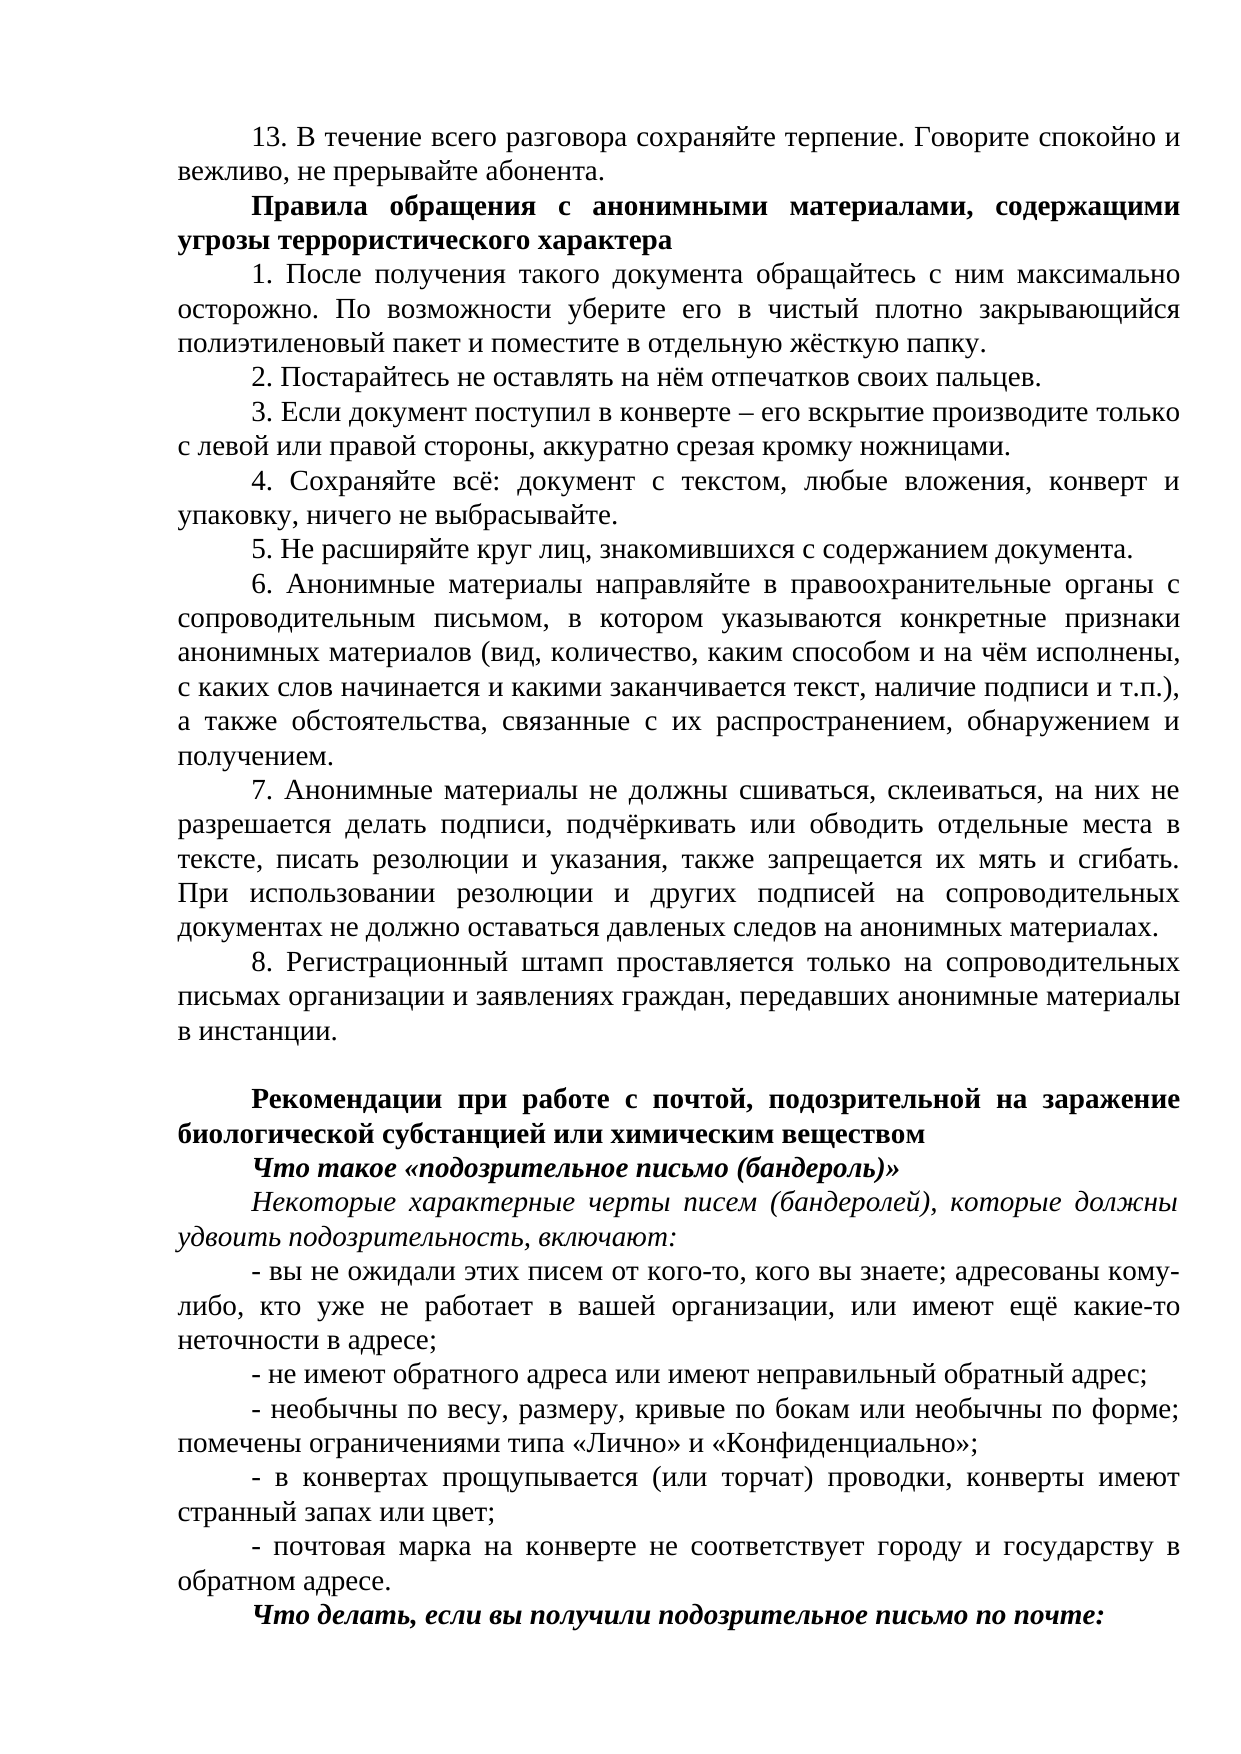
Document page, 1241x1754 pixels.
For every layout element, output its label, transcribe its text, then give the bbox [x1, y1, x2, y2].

text Что такое «подозрительное письмо (бандероль)» [177, 1149, 1181, 1184]
text 4. Сохраняйте всё: документ с текстом, любые вложения, конверт и упаковку, ничего не выбрасывайте. [177, 462, 1181, 531]
text - вы не ожидали этих писем от кого-то, кого вы знаете; адресованы кому-либо, кто уже не работает в вашей организации, или имеют ещё какие-то неточности в адресе; [177, 1252, 1181, 1356]
text Что делать, если вы получили подозрительное письмо по почте: [177, 1596, 1181, 1631]
text - не имеют обратного адреса или имеют неправильный обратный адрес; [177, 1356, 1181, 1390]
text Правила обращения с анонимными материалами, содержащими угрозы террористического характера [177, 187, 1181, 256]
text 1. После получения такого документа обращайтесь с ним максимально осторожно. По возможности уберите его в чистый плотно закрывающийся полиэтиленовый пакет и поместите в отдельную жёсткую папку. [177, 256, 1181, 359]
text 6. Анонимные материалы направляйте в правоохранительные органы с сопроводительным письмом, в котором указываются конкретные признаки анонимных материалов (вид, количество, каким способом и на чём исполнены, с каких слов начинается и какими заканчивается текст, наличие подписи и т.п.), а также обстоятельства, связанные с их распространением, обнаружением и получением. [177, 565, 1181, 771]
text 3. Если документ поступил в конверте – его вскрытие производите только с левой или правой стороны, аккуратно срезая кромку ножницами. [177, 393, 1181, 462]
text Рекомендации при работе с почтой, подозрительной на заражение биологической субстанцией или химическим веществом [177, 1081, 1181, 1149]
text - в конвертах прощупывается (или торчат) проводки, конверты имеют странный запах или цвет; [177, 1459, 1181, 1527]
text - почтовая марка на конверте не соответствует городу и государству в обратном адресе. [177, 1527, 1181, 1596]
text Некоторые характерные черты писем (бандеролей), которые должны удвоить подозрительность, включают: [177, 1184, 1181, 1252]
text 2. Постарайтесь не оставлять на нём отпечатков своих пальцев. [177, 359, 1181, 393]
text - необычны по весу, размеру, кривые по бокам или необычны по форме; помечены ограничениями типа «Лично» и «Конфиденциально»; [177, 1390, 1181, 1459]
text 7. Анонимные материалы не должны сшиваться, склеиваться, на них не разрешается делать подписи, подчёркивать или обводить отдельные места в тексте, писать резолюции и указания, также запрещается их мять и сгибать. При использовании резолюции и других подписей на сопроводительных документах не должно оставаться давленых следов на анонимных материалах. [177, 771, 1181, 943]
text 13. В течение всего разговора сохраняйте терпение. Говорите спокойно и вежливо, не прерывайте абонента. [177, 118, 1181, 187]
text 5. Не расширяйте круг лиц, знакомившихся с содержанием документа. [177, 531, 1181, 565]
text 8. Регистрационный штамп проставляется только на сопроводительных письмах организации и заявлениях граждан, передавших анонимные материалы в инстанции. [177, 943, 1181, 1046]
